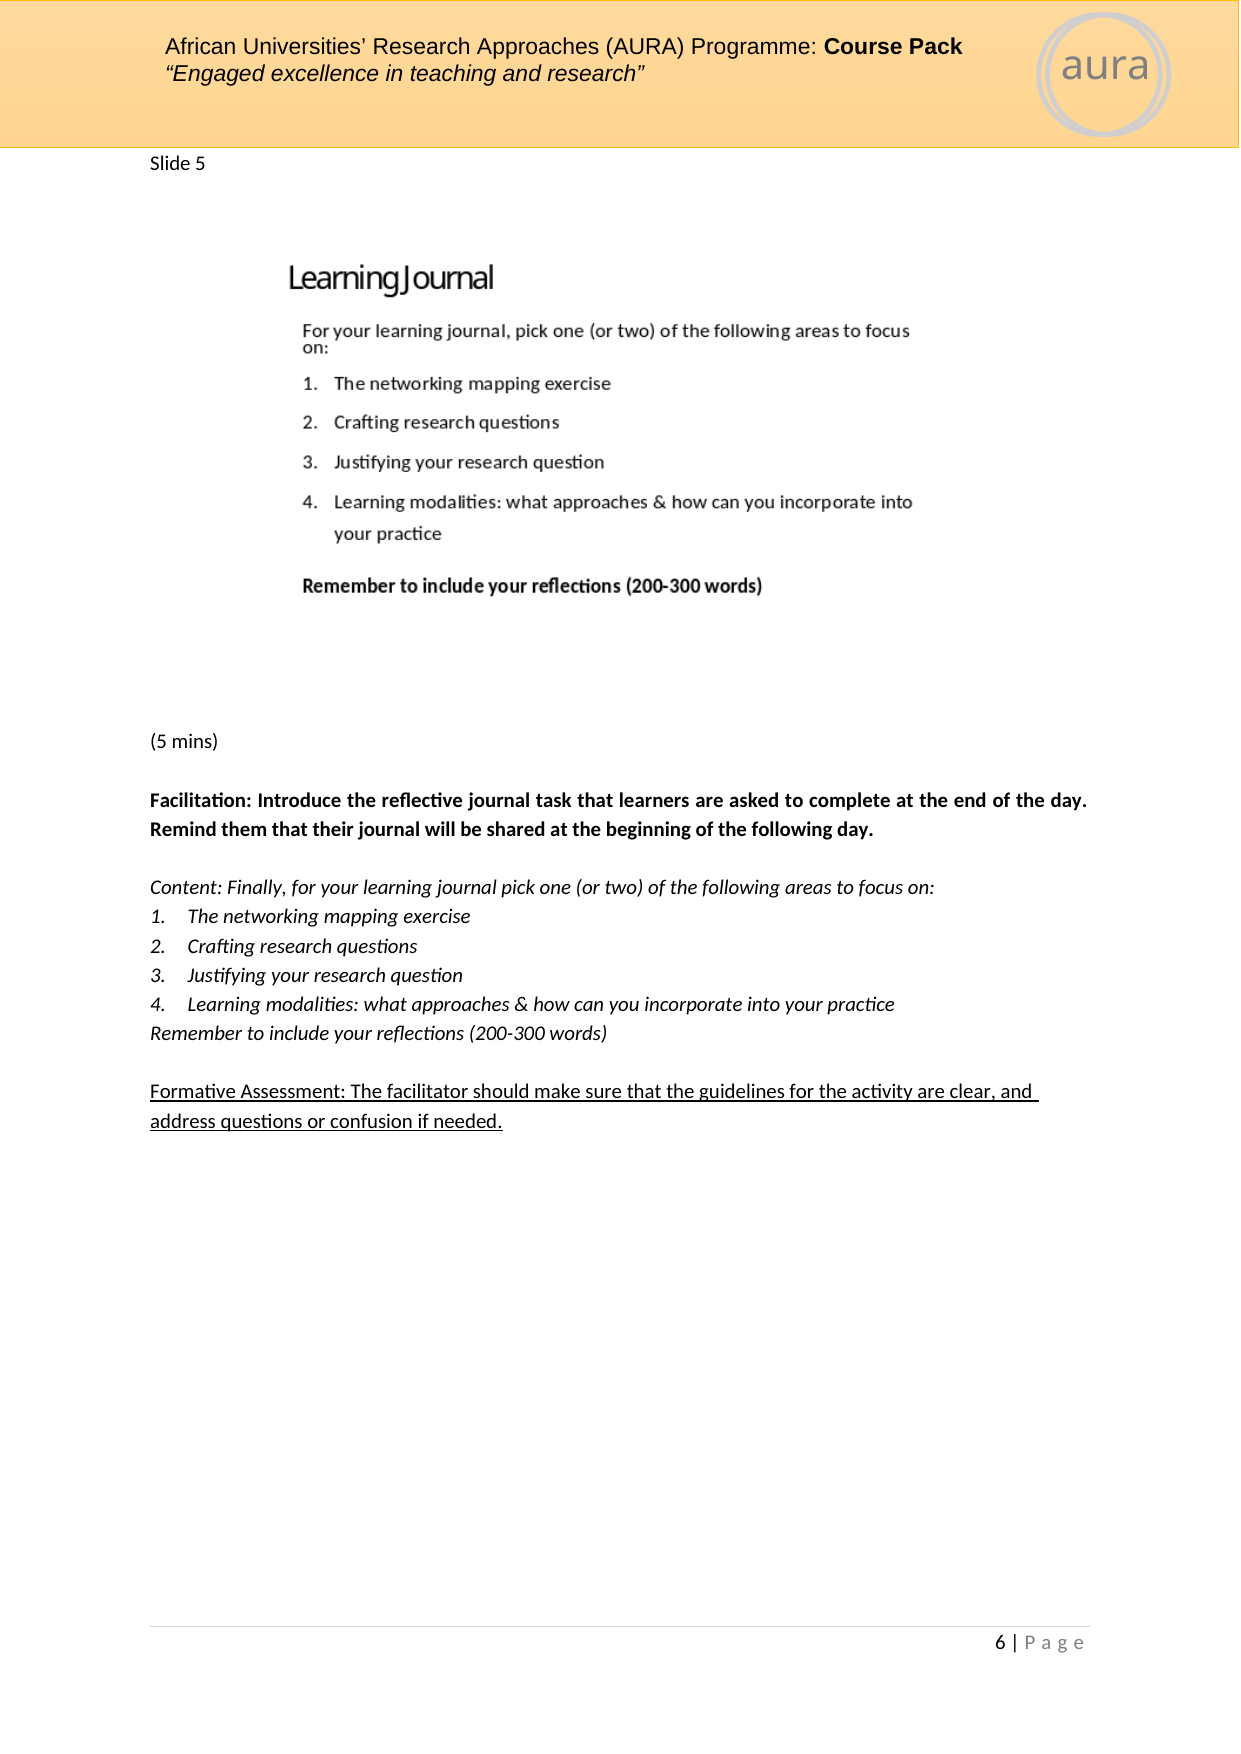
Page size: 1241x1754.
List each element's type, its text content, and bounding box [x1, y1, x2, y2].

text Remember to include your reflections (200-300 words) [150, 1020, 1090, 1046]
list The networking mapping exercise [150, 904, 1090, 929]
list Crafting research questions [150, 933, 1090, 958]
list Justifying your research question [150, 962, 1090, 987]
text Formative Assessment: The facilitator should make sure that the guidelines for the activity are clear, and address questions or confusion if needed. [150, 1079, 1090, 1133]
text (5 mins) [150, 729, 1090, 754]
text Slide 5 [150, 150, 1090, 175]
list Learning modalities: what approaches & how can you incorporate into your practice [150, 991, 1090, 1017]
text Content: Finally, for your learning journal pick one (or two) of the following areas to focus on: [150, 874, 1090, 900]
text Facilitation: Introduce the reflective journal task that learners are asked to complete at the end of the day. Remind them that their journal will be shared at the beginning of the following day. [150, 787, 1090, 842]
